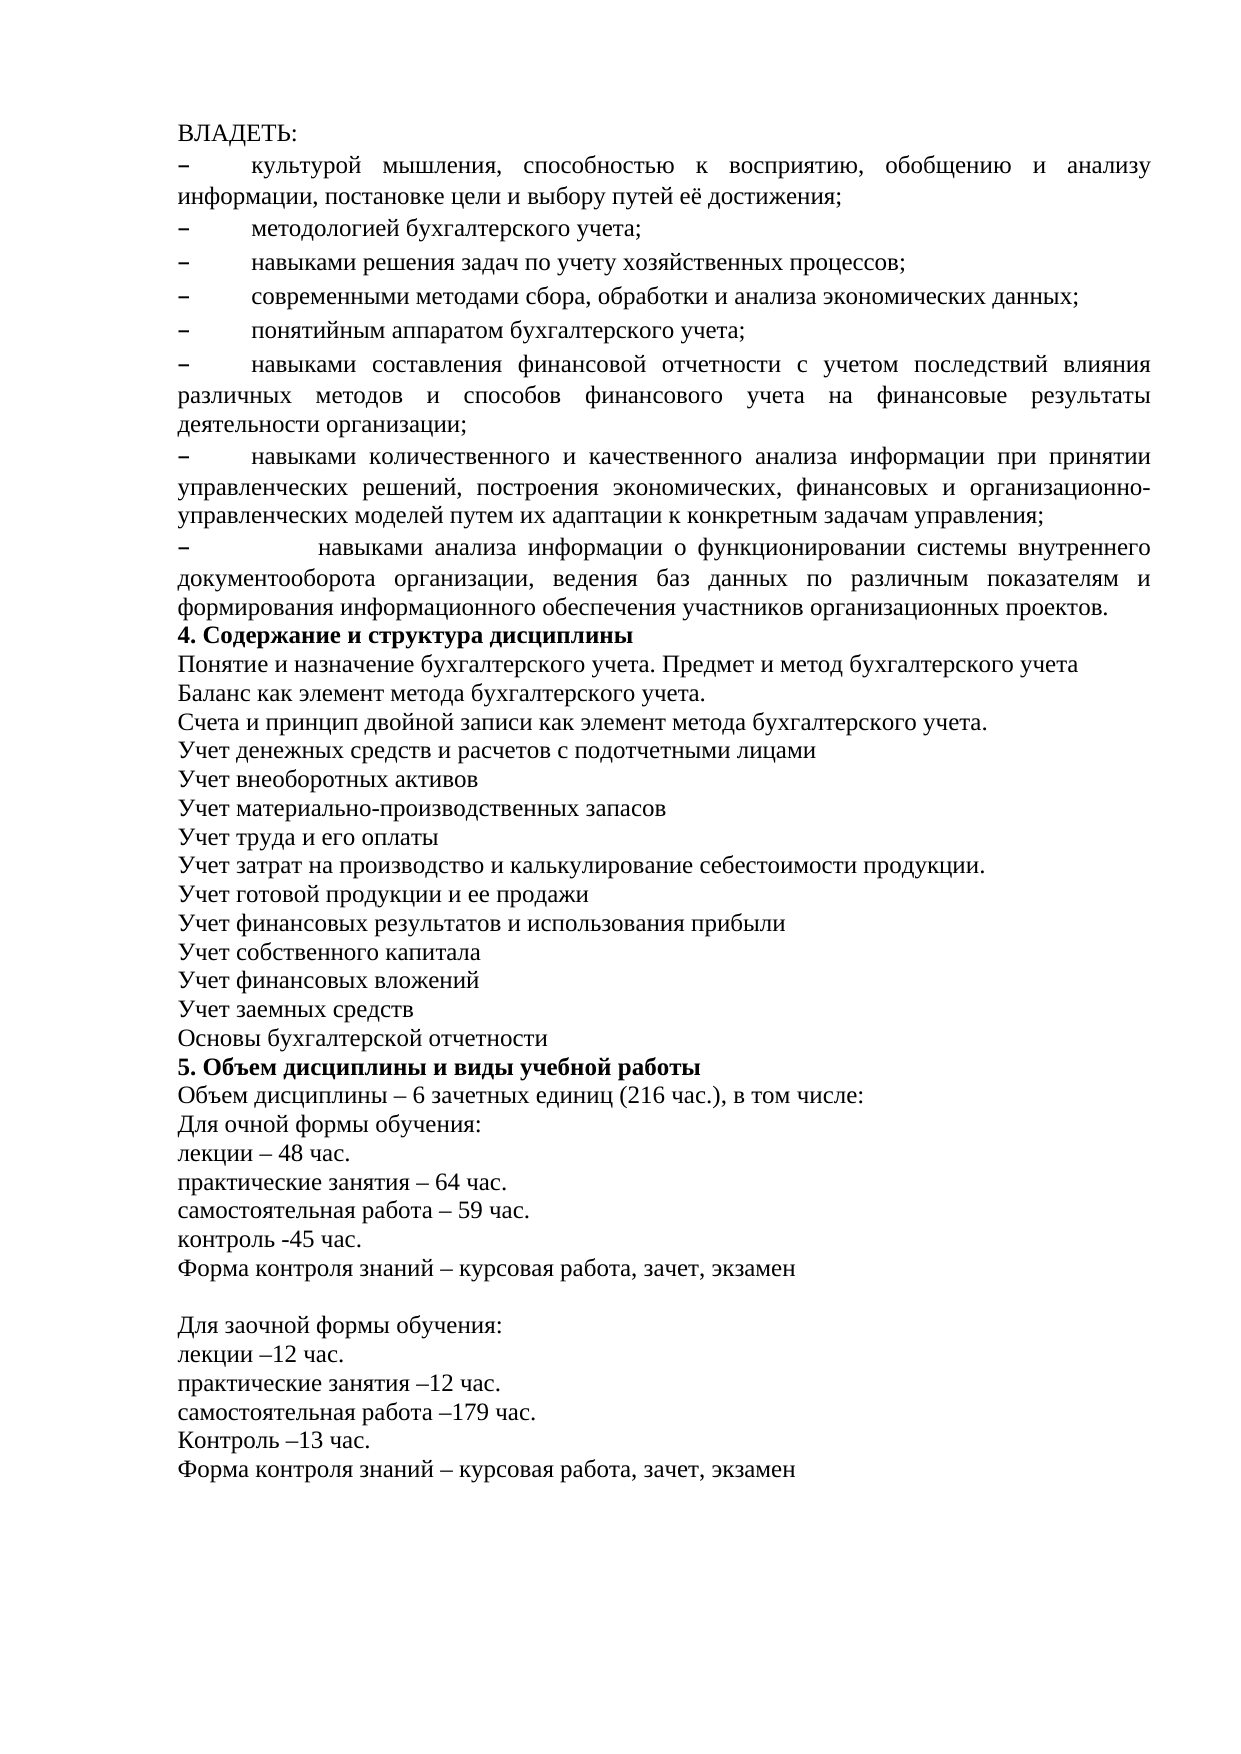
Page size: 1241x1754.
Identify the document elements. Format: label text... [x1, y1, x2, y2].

text Основы бухгалтерской отчетности [177, 1023, 1152, 1052]
text Учет финансовых результатов и использования прибыли [177, 908, 1152, 937]
text Объем дисциплины – 6 зачетных единиц (216 час.), в том числе: [177, 1081, 1152, 1109]
text ВЛАДЕТЬ: [177, 118, 1152, 147]
text Учет собственного капитала [177, 937, 1152, 966]
text Учет финансовых вложений [177, 966, 1152, 994]
text Для очной формы обучения: [177, 1109, 1152, 1138]
list навыками составления финансовой отчетности с учетом последствий влияния различных методов и способов финансового учета на финансовые результаты деятельности организации; [177, 346, 1152, 437]
text Счета и принцип двойной записи как элемент метода бухгалтерского учета. [177, 707, 1152, 736]
text Понятие и назначение бухгалтерского учета. Предмет и метод бухгалтерского учета [177, 649, 1152, 678]
text Учет труда и его оплаты [177, 822, 1152, 851]
text Учет материально-производственных запасов [177, 793, 1152, 822]
text Учет заемных средств [177, 994, 1152, 1023]
text самостоятельная работа –179 час. [177, 1397, 1152, 1426]
text 4. Содержание и структура дисциплины [177, 621, 1152, 649]
text практические занятия – 64 час. [177, 1167, 1152, 1196]
text Контроль –13 час. [177, 1426, 1152, 1454]
list современными методами сбора, обработки и анализа экономических данных; [177, 278, 1152, 312]
list навыками анализа информации о функционировании системы внутреннего документооборота организации, ведения баз данных по различным показателям и формирования информационного обеспечения участников организационных проектов. [177, 529, 1152, 621]
text Форма контроля знаний – курсовая работа, зачет, экзамен [177, 1454, 1152, 1483]
text самостоятельная работа – 59 час. [177, 1196, 1152, 1224]
list понятийным аппаратом бухгалтерского учета; [177, 312, 1152, 346]
text Учет денежных средств и расчетов с подотчетными лицами [177, 736, 1152, 764]
text Учет затрат на производство и калькулирование себестоимости продукции. [177, 851, 1152, 879]
text Учет внеоборотных активов [177, 764, 1152, 793]
list навыками решения задач по учету хозяйственных процессов; [177, 244, 1152, 278]
text контроль -45 час. [177, 1224, 1152, 1253]
text Баланс как элемент метода бухгалтерского учета. [177, 678, 1152, 707]
text лекции –12 час. [177, 1339, 1152, 1368]
text практические занятия –12 час. [177, 1368, 1152, 1397]
text Учет готовой продукции и ее продажи [177, 879, 1152, 908]
text Для заочной формы обучения: [177, 1311, 1152, 1339]
list методологией бухгалтерского учета; [177, 210, 1152, 244]
text лекции – 48 час. [177, 1138, 1152, 1167]
text Форма контроля знаний – курсовая работа, зачет, экзамен [177, 1253, 1152, 1282]
text 5. Объем дисциплины и виды учебной работы [177, 1052, 1152, 1081]
list культурой мышления, способностью к восприятию, обобщению и анализу информации, постановке цели и выбору путей её достижения; [177, 147, 1152, 210]
list навыками количественного и качественного анализа информации при принятии управленческих решений, построения экономических, финансовых и организационно-управленческих моделей путем их адаптации к конкретным задачам управления; [177, 437, 1152, 529]
